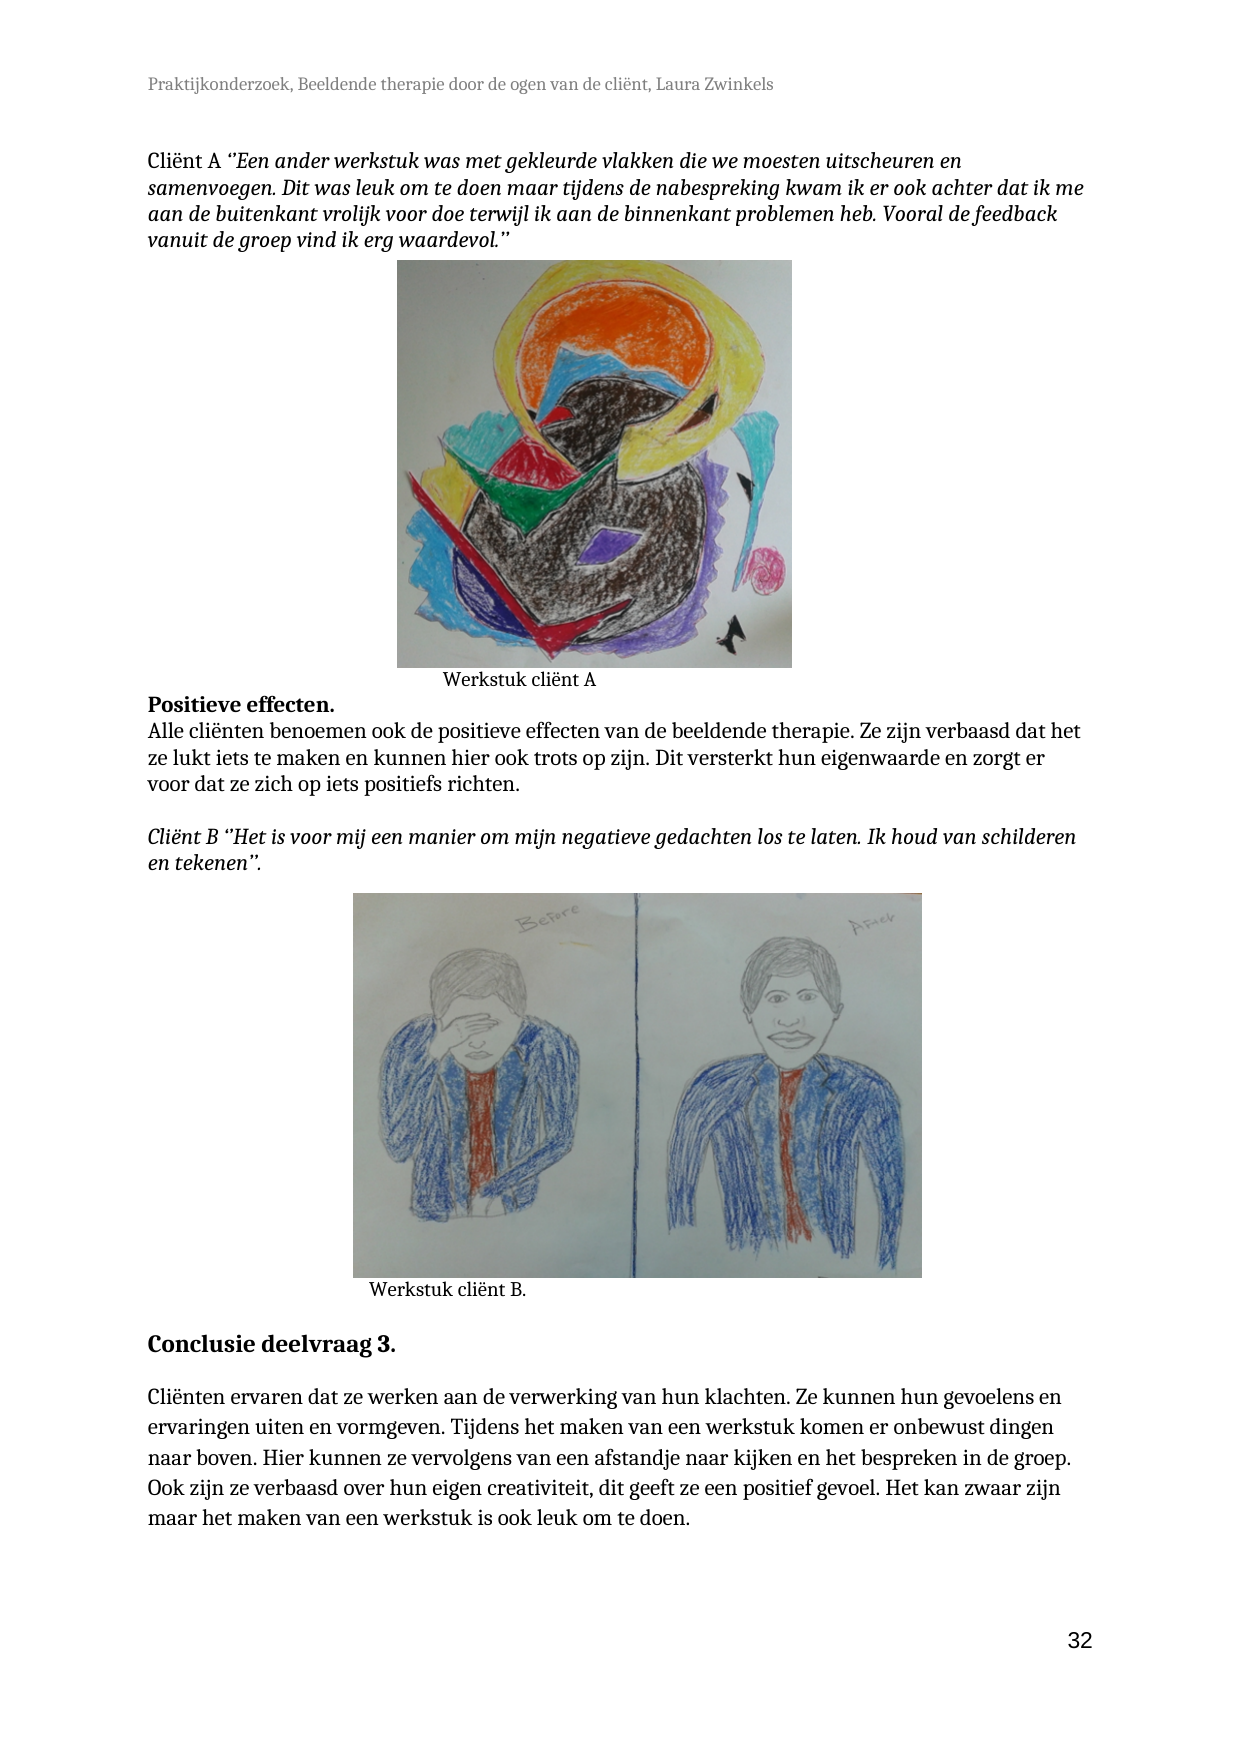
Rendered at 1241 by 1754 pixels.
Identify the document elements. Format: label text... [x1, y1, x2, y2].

text Cliënt A ‘’Een ander werkstuk was met gekleurde vlakken die we moesten uitscheuren en samenvoegen. Dit was leuk om te doen maar tijdens de nabespreking kwam ik er ook achter dat ik me aan de buitenkant vrolijk voor doe terwijl ik aan de binnenkant problemen heb. Vooral de feedback vanuit de groep vind ik erg waardevol.’’ [148, 148, 1093, 253]
picture [353, 893, 922, 1278]
picture [397, 260, 792, 668]
text Alle cliënten benoemen ook de positieve effecten van de beeldende therapie. Ze zijn verbaasd dat het ze lukt iets te maken en kunnen hier ook trots op zijn. Dit versterkt hun eigenwaarde en zorgt er voor dat ze zich op iets positiefs richten. [148, 718, 1093, 797]
text Cliënten ervaren dat ze werken aan de verwerking van hun klachten. Ze kunnen hun gevoelens en ervaringen uiten en vormgeven. Tijdens het maken van een werkstuk komen er onbewust dingen naar boven. Hier kunnen ze vervolgens van een afstandje naar kijken en het bespreken in de groep. Ook zijn ze verbaasd over hun eigen creativiteit, dit geeft ze een positief gevoel. Het kan zwaar zijn maar het maken van een werkstuk is ook leuk om te doen. [148, 1384, 1093, 1531]
text Cliënt B ‘’Het is voor mij een manier om mijn negatieve gedachten los te laten. Ik houd van schilderen en tekenen’’. [148, 824, 1093, 876]
text Conclusie deelvraag 3. [148, 1330, 1093, 1359]
text Positieve effecten. [148, 692, 1093, 718]
